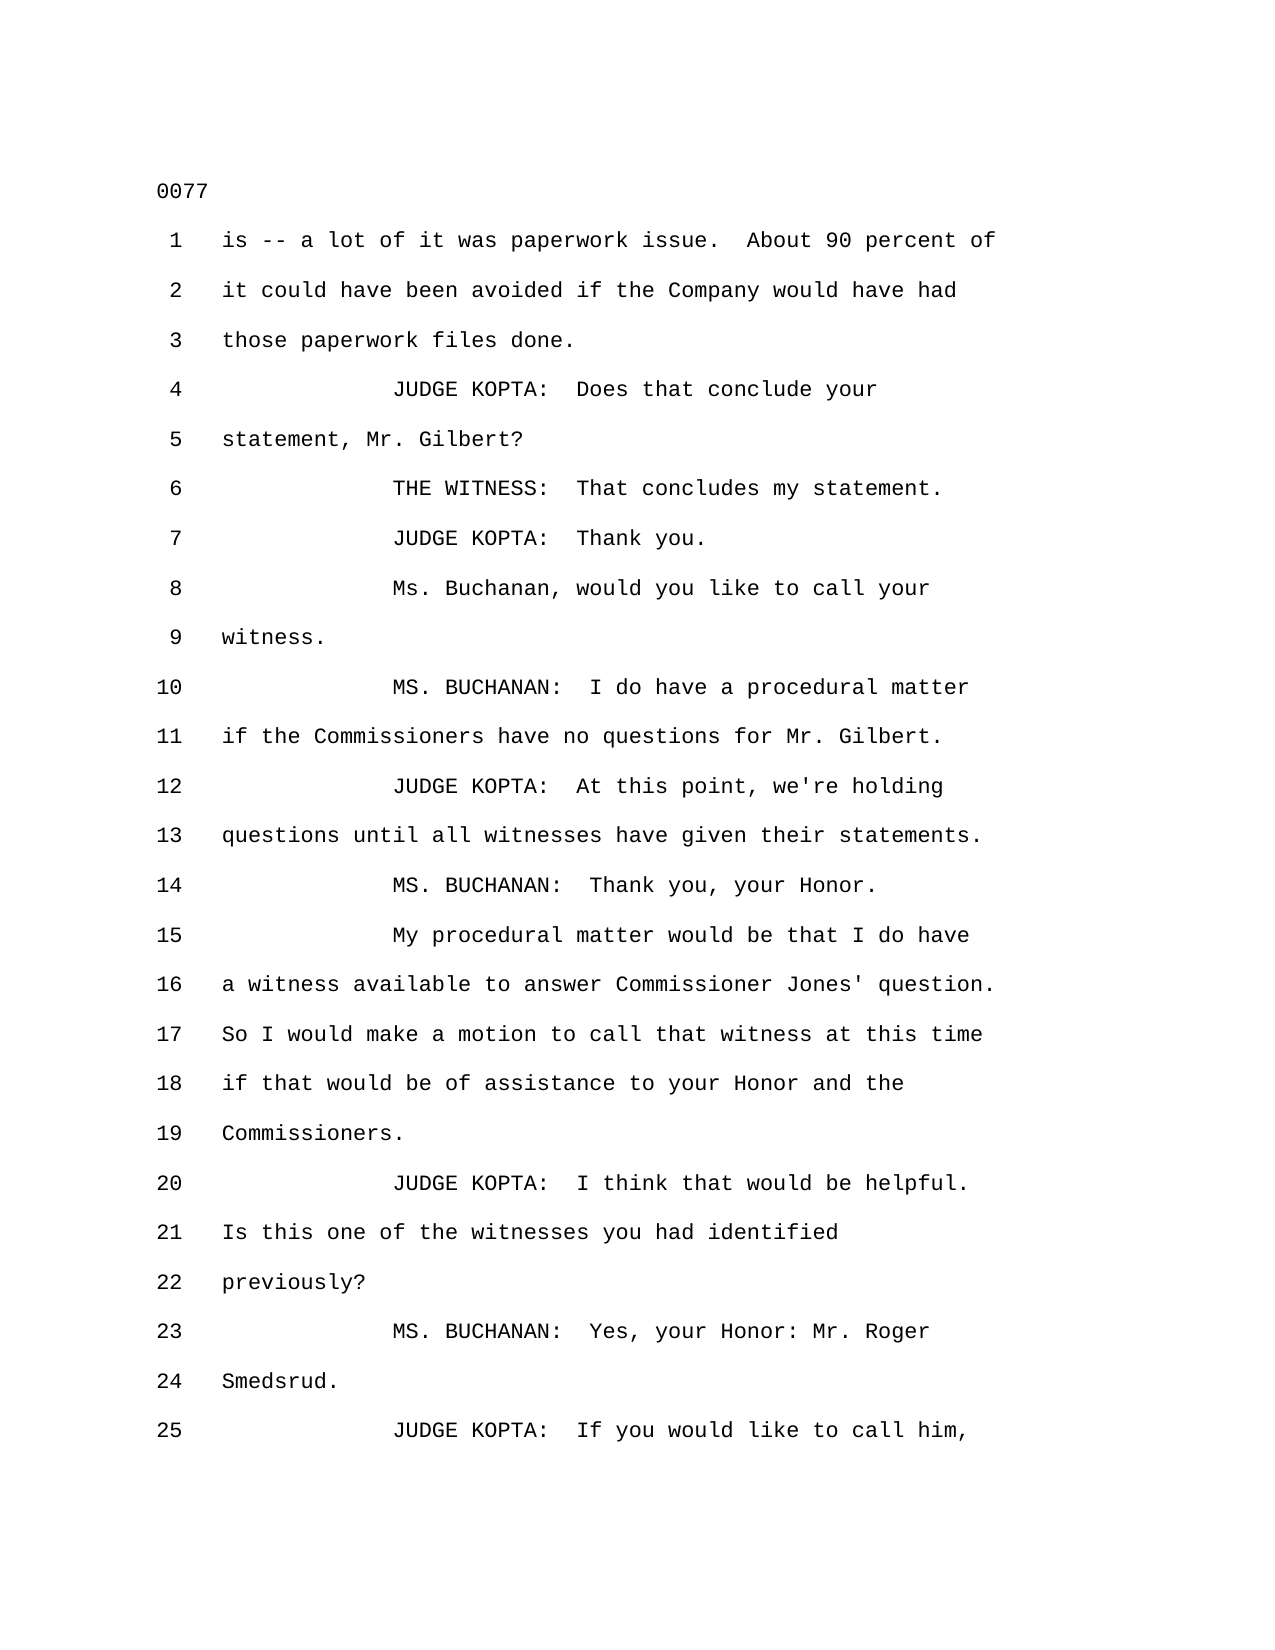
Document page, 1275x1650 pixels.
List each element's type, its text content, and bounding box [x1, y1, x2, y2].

text 23 MS. BUCHANAN: Yes, your Honor: Mr. Roger [156, 1320, 1119, 1345]
text 15 My procedural matter would be that I do have [156, 924, 1119, 948]
text 13 questions until all witnesses have given their statements. [156, 824, 1119, 849]
text 2 it could have been avoided if the Company would have had [156, 279, 1119, 304]
text 7 JUDGE KOPTA: Thank you. [156, 527, 1119, 552]
text 6 THE WITNESS: That concludes my statement. [156, 477, 1119, 502]
text 18 if that would be of assistance to your Honor and the [156, 1072, 1119, 1097]
text 9 witness. [156, 626, 1119, 651]
text 22 previously? [156, 1271, 1119, 1296]
text 25 JUDGE KOPTA: If you would like to call him, [156, 1419, 1119, 1444]
text 1 is -- a lot of it was paperwork issue. About 90 percent of [156, 229, 1119, 254]
text 12 JUDGE KOPTA: At this point, we're holding [156, 775, 1119, 800]
text 0077 [156, 180, 1119, 205]
text 5 statement, Mr. Gilbert? [156, 428, 1119, 453]
text 3 those paperwork files done. [156, 329, 1119, 353]
text 8 Ms. Buchanan, would you like to call your [156, 577, 1119, 601]
text 16 a witness available to answer Commissioner Jones' question. [156, 973, 1119, 998]
text 21 Is this one of the witnesses you had identified [156, 1221, 1119, 1246]
text 17 So I would make a motion to call that witness at this time [156, 1023, 1119, 1048]
text 11 if the Commissioners have no questions for Mr. Gilbert. [156, 725, 1119, 750]
text 24 Smedsrud. [156, 1370, 1119, 1395]
text 19 Commissioners. [156, 1122, 1119, 1147]
text 4 JUDGE KOPTA: Does that conclude your [156, 378, 1119, 403]
text 10 MS. BUCHANAN: I do have a procedural matter [156, 676, 1119, 701]
text 20 JUDGE KOPTA: I think that would be helpful. [156, 1172, 1119, 1196]
text 14 MS. BUCHANAN: Thank you, your Honor. [156, 874, 1119, 899]
